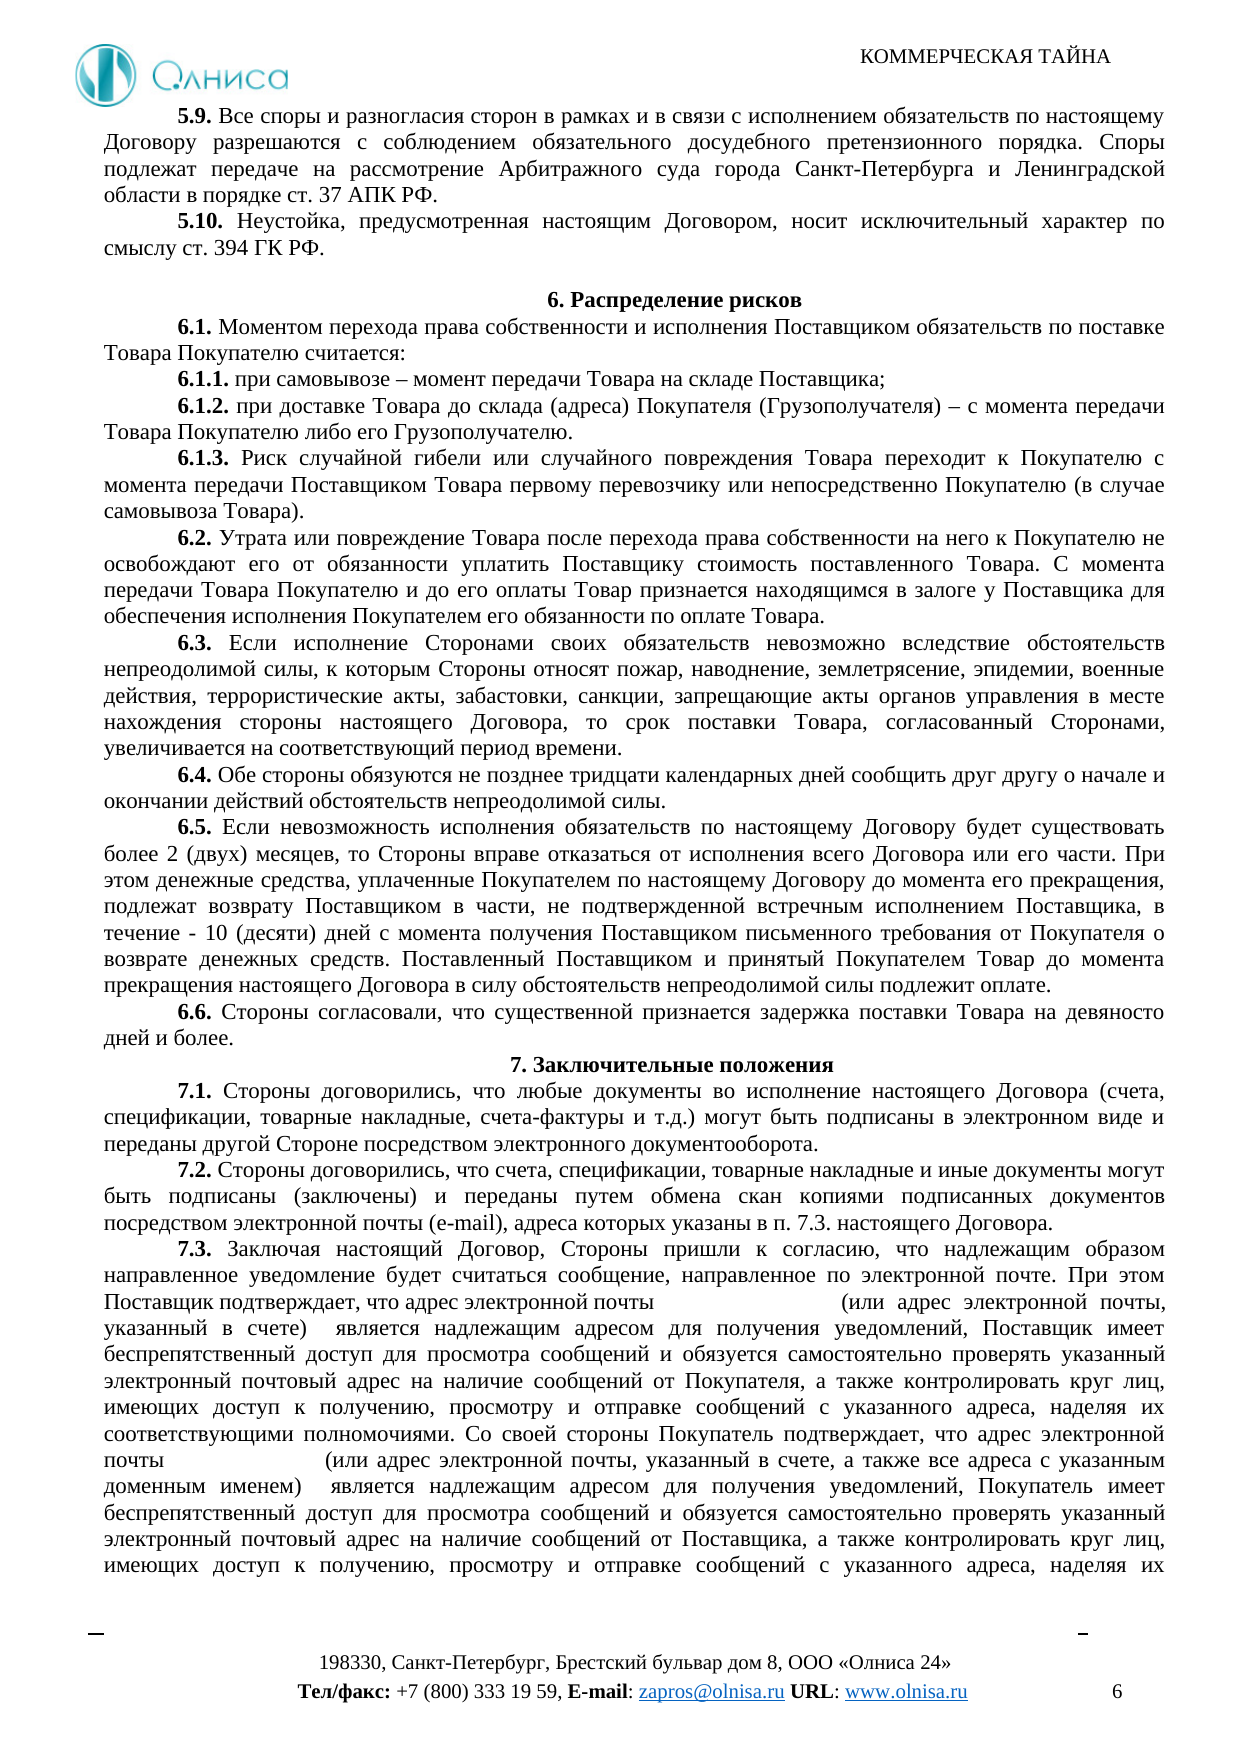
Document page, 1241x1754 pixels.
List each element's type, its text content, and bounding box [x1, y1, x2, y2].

text 7.1. Стороны договорились, что любые документы во исполнение настоящего Договора (счета, спецификации, товарные накладные, счета-фактуры и т.д.) могут быть подписаны в электронном виде и переданы другой Стороне посредством электронного документооборота. [103, 1077, 1167, 1156]
text 6.1.3. Риск случайной гибели или случайного повреждения Товара переходит к Покупателю с момента передачи Поставщиком Товара первому перевозчику или непосредственно Покупателю (в случае самовывоза Товара). [103, 444, 1167, 523]
text 6.5. Если невозможность исполнения обязательств по настоящему Договору будет существовать более 2 (двух) месяцев, то Стороны вправе отказаться от исполнения всего Договора или его части. При этом денежные средства, уплаченные Покупателем по настоящему Договору до момента его прекращения, подлежат возврату Поставщиком в части, не подтвержденной встречным исполнением Поставщика, в течение - 10 (десяти) дней с момента получения Поставщиком письменного требования от Покупателя о возврате денежных средств. Поставленный Поставщиком и принятый Покупателем Товар до момента прекращения настоящего Договора в силу обстоятельств непреодолимой силы подлежит оплате. [103, 813, 1167, 998]
text 6.6. Стороны согласовали, что существенной признается задержка поставки Товара на девяносто дней и более. [103, 998, 1167, 1051]
text 6.1.1. при самовывозе – момент передачи Товара на складе Поставщика; [103, 365, 1167, 392]
text 6.4. Обе стороны обязуются не позднее тридцати календарных дней сообщить друг другу о начале и окончании действий обстоятельств непреодолимой силы. [103, 761, 1167, 813]
text 6.2. Утрата или повреждение Товара после перехода права собственности на него к Покупателю не освобождают его от обязанности уплатить Поставщику стоимость поставленного Товара. С момента передачи Товара Покупателю и до его оплаты Товар признается находящимся в залоге у Поставщика для обеспечения исполнения Покупателем его обязанности по оплате Товара. [103, 523, 1167, 629]
text 7. Заключительные положения [103, 1051, 1167, 1077]
text 6.3. Если исполнение Сторонами своих обязательств невозможно вследствие обстоятельств непреодолимой силы, к которым Стороны относят пожар, наводнение, землетрясение, эпидемии, военные действия, террористические акты, забастовки, санкции, запрещающие акты органов управления в месте нахождения стороны настоящего Договора, то срок поставки Товара, согласованный Сторонами, увеличивается на соответствующий период времени. [103, 629, 1167, 761]
text 6.1.2. при доставке Товара до склада (адреса) Покупателя (Грузополучателя) – с момента передачи Товара Покупателю либо его Грузополучателю. [103, 392, 1167, 444]
text 5.10. Неустойка, предусмотренная настоящим Договором, носит исключительный характер по смыслу ст. 394 ГК РФ. [103, 207, 1167, 260]
text 6. Распределение рисков [103, 286, 1167, 313]
text 6.1. Моментом перехода права собственности и исполнения Поставщиком обязательств по поставке Товара Покупателю считается: [103, 313, 1167, 365]
picture [75, 44, 288, 107]
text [103, 1235, 1167, 1578]
text 5.9. Все споры и разногласия сторон в рамках и в связи с исполнением обязательств по настоящему Договору разрешаются с соблюдением обязательного досудебного претензионного порядка. Споры подлежат передаче на рассмотрение Арбитражного суда города Санкт-Петербурга и Ленинградской области в порядке ст. 37 АПК РФ. [103, 102, 1167, 207]
text 7.2. Стороны договорились, что счета, спецификации, товарные накладные и иные документы могут быть подписаны (заключены) и переданы путем обмена скан копиями подписанных документов посредством электронной почты (e-mail), адреса которых указаны в п. 7.3. настоящего Договора. [103, 1156, 1167, 1235]
